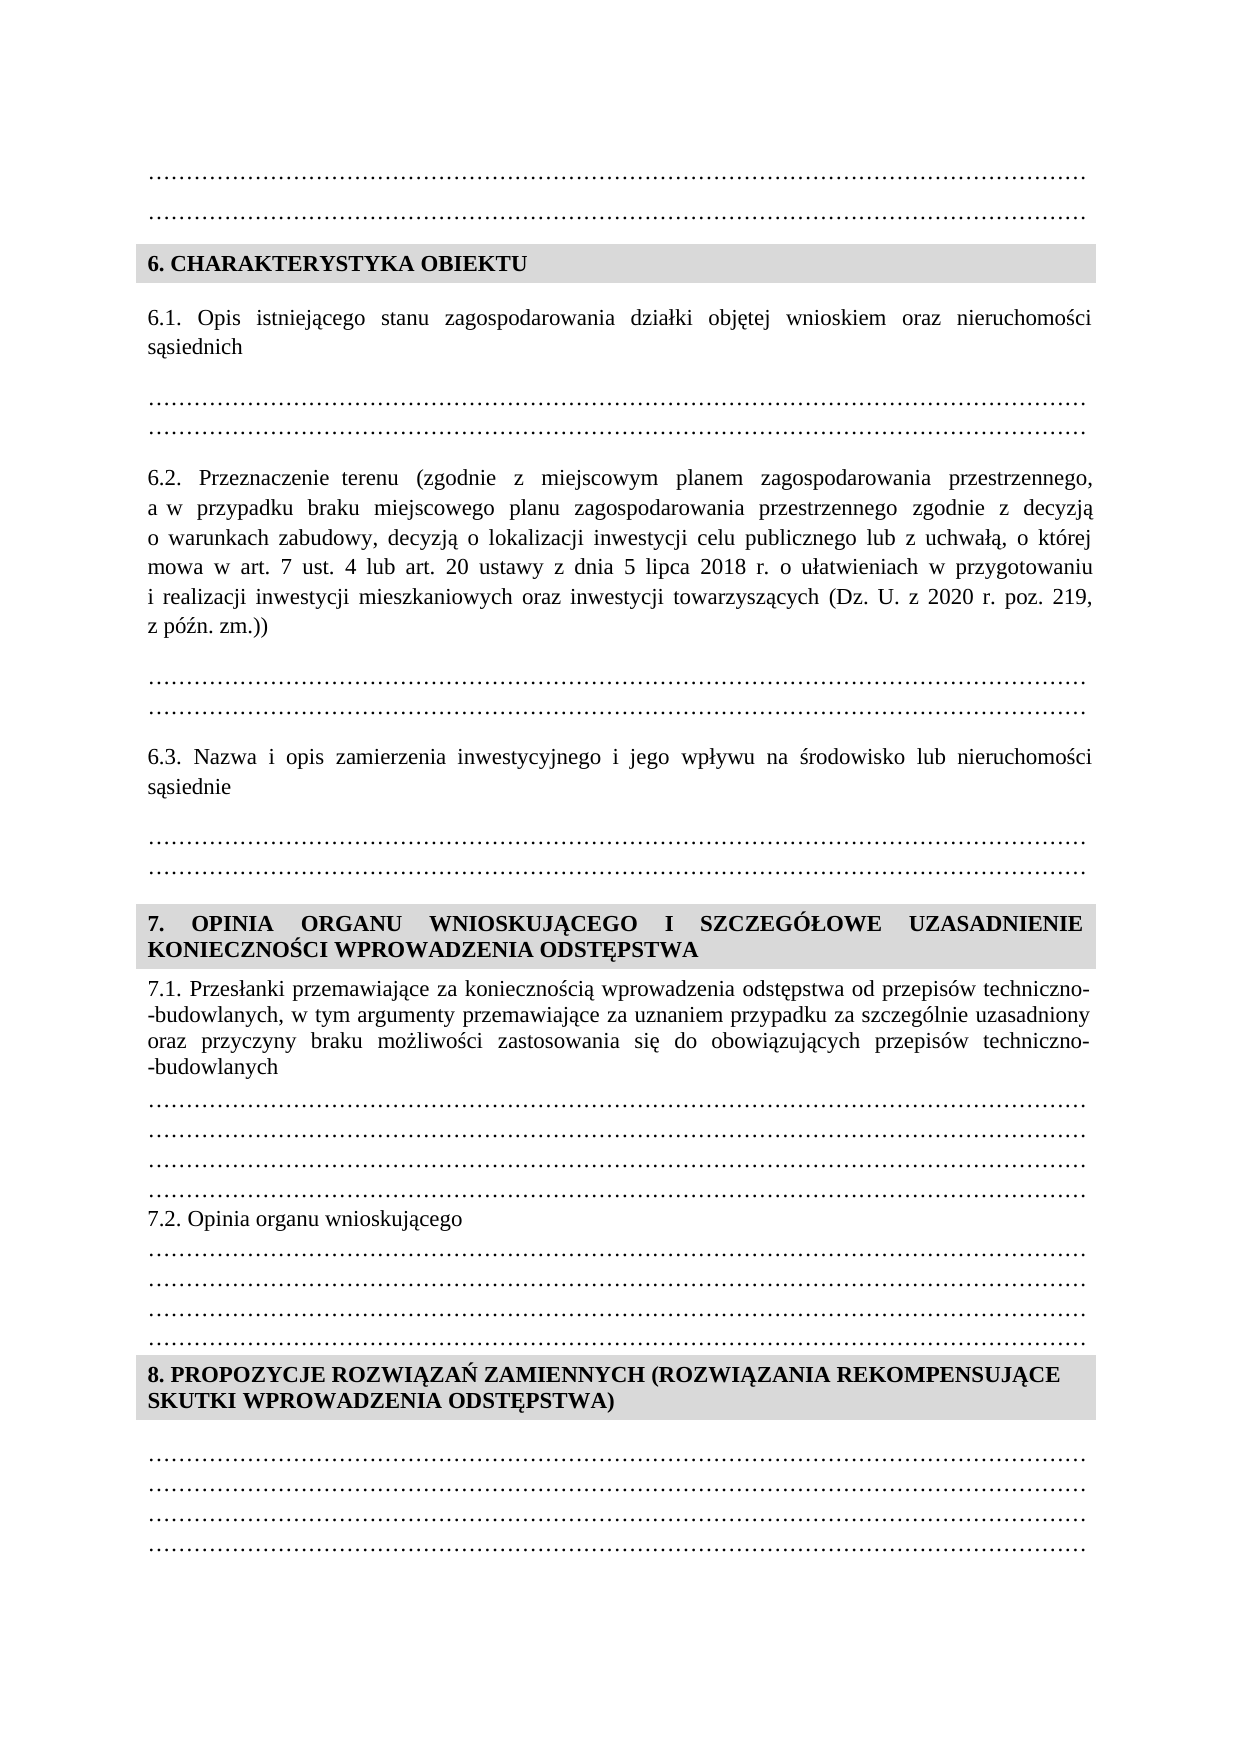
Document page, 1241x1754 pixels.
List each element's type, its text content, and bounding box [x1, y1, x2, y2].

list Przesłanki przemawiające za koniecznością wprowadzenia odstępstwa od przepisów techniczno- [147, 907, 1111, 1001]
text …………………………………………………………………………………………………………… [147, 1324, 1111, 1351]
text -budowlanych, w tym argumenty przemawiające za uznaniem przypadku za szczególnie uzasadniony [147, 1001, 1111, 1027]
text …………………………………………………………………………………………………………… [147, 823, 1111, 849]
list Nazwa i opis zamierzenia inwestycyjnego i jego wpływu na środowisko lub nieruchomości sąsiednie [147, 743, 1093, 799]
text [147, 198, 1111, 224]
text …………………………………………………………………………………………………………… [147, 1529, 1111, 1556]
text …………………………………………………………………………………………………………… [147, 1440, 1111, 1467]
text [147, 158, 1111, 185]
text …………………………………………………………………………………………………………… [147, 1176, 1111, 1202]
text …………………………………………………………………………………………………………… [147, 693, 1111, 719]
text -budowlanych [147, 1054, 1111, 1080]
text …………………………………………………………………………………………………………… [147, 663, 1111, 689]
text …………………………………………………………………………………………………………… [147, 1500, 1111, 1526]
text …………………………………………………………………………………………………………… [147, 1235, 1111, 1262]
list Opis istniejącego stanu zagospodarowania działki objętej wnioskiem oraz nieruchomości sąsiednich [147, 303, 1092, 359]
text …………………………………………………………………………………………………………… [147, 853, 1111, 879]
text …………………………………………………………………………………………………………… [147, 1295, 1111, 1321]
text …………………………………………………………………………………………………………… [147, 383, 1111, 410]
list Opinia organu wnioskującego [147, 1205, 1111, 1232]
text …………………………………………………………………………………………………………… [147, 1146, 1111, 1172]
text …………………………………………………………………………………………………………… [147, 1086, 1111, 1113]
text …………………………………………………………………………………………………………… [147, 413, 1111, 440]
text …………………………………………………………………………………………………………… [147, 1470, 1111, 1496]
text …………………………………………………………………………………………………………… [147, 1265, 1111, 1291]
text oraz przyczyny braku możliwości zastosowania się do obowiązujących przepisów techniczno- [147, 1028, 1111, 1054]
text …………………………………………………………………………………………………………… [147, 1116, 1111, 1143]
list Przeznaczenie terenu (zgodnie z miejscowym planem zagospodarowania przestrzennego, a w przypadku braku miejscowego planu zagospodarowania przestrzennego zgodnie z decyzją o warunkach zabudowy, decyzją o lokalizacji inwestycji celu publicznego lub z uchwałą, o której mowa w art. 7 ust. 4 lub art. 20 ustawy z dnia 5 lipca 2018 r. o ułatwieniach w przygotowaniu i realizacji inwestycji mieszkaniowych oraz inwestycji towarzyszących (Dz. U. z 2020 r. poz. 219, z późn. zm.)) [147, 464, 1093, 639]
